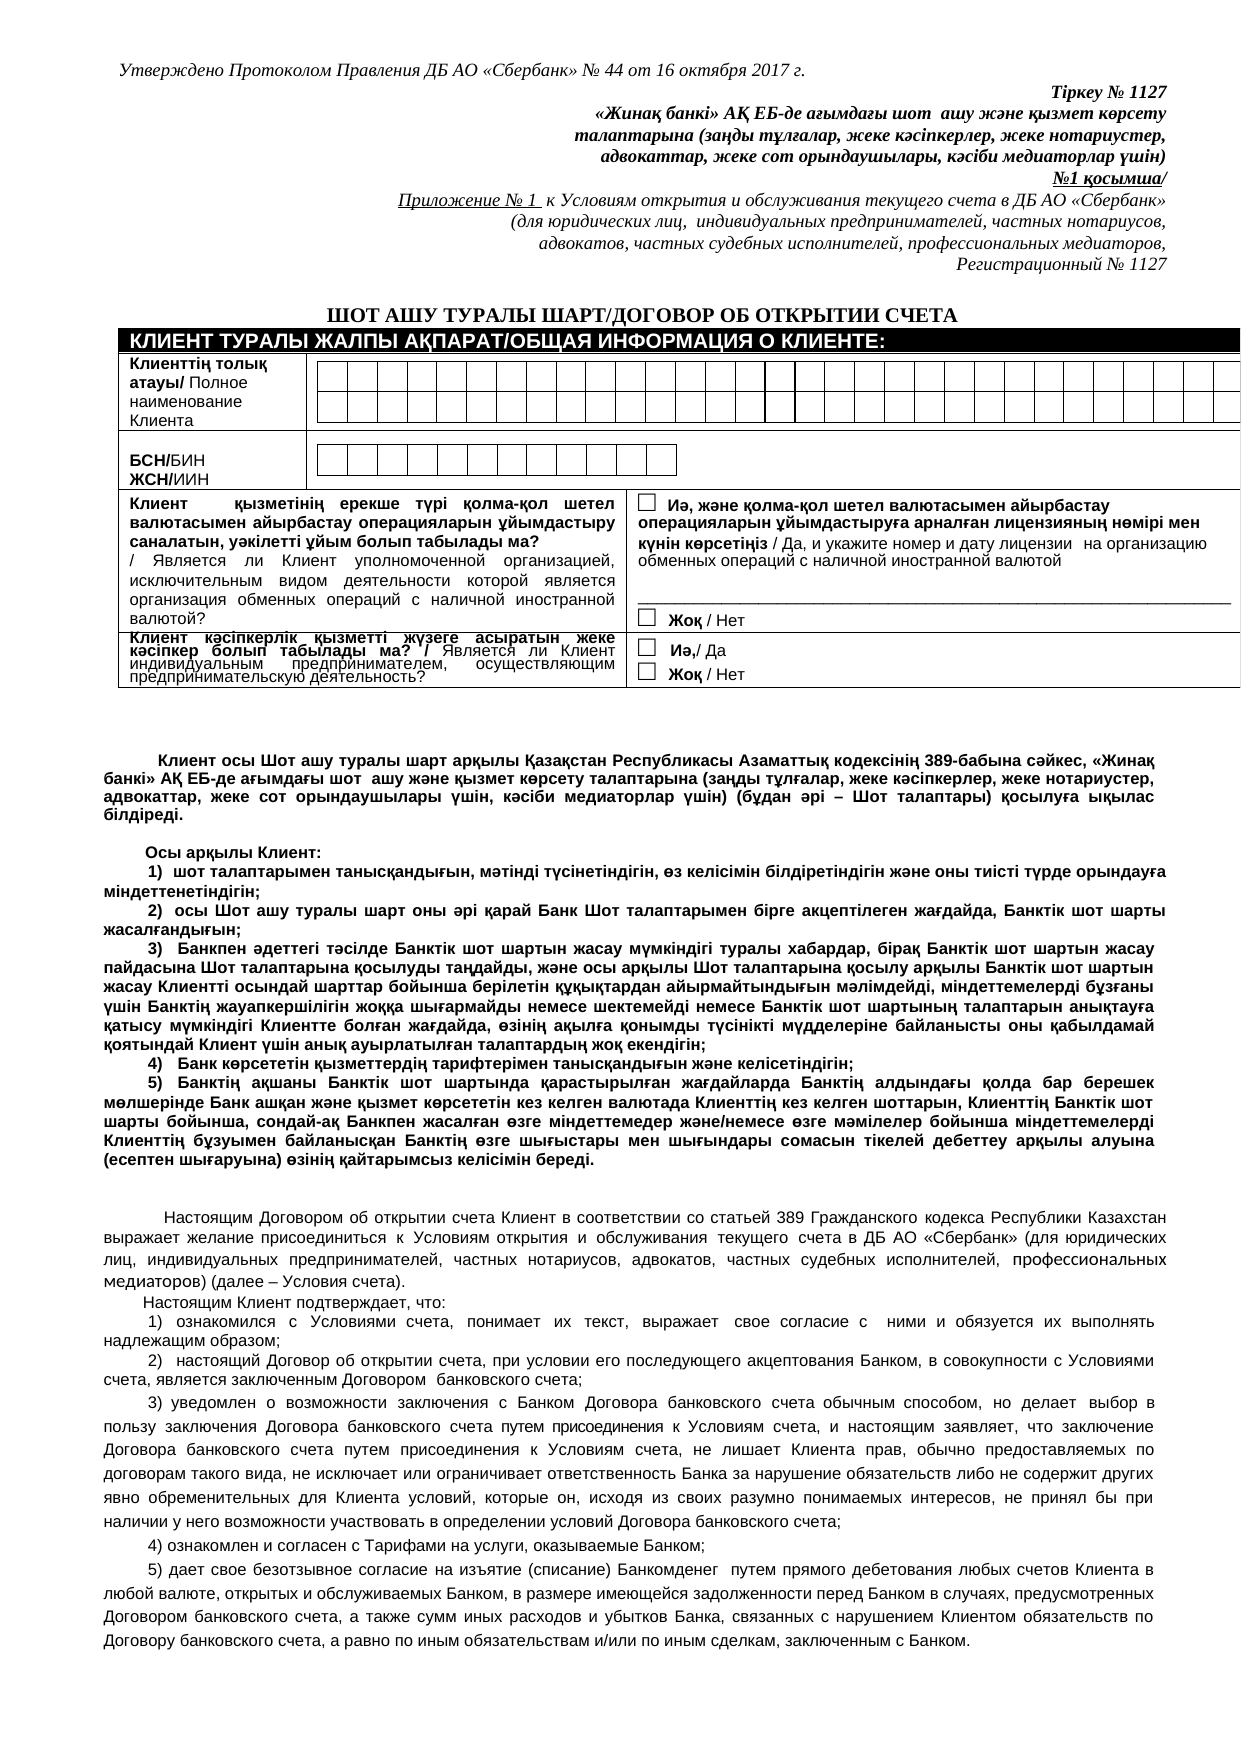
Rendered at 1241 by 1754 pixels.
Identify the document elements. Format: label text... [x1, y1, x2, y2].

table_cell □ Иә, және қолма-қол шетел валютасымен айырбастау операцияларын ұйымдастыруға арналған лицензияның нөмірі мен күнін көрсетіңіз / Да, и укажите номер и дату лицензии на организацию обменных операций с наличной иностранной валютой ________________________________________________________________ □ Жоқ / Нет [627, 490, 1240, 632]
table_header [62, 688, 1178, 1708]
table_cell □ Иә,/ Да □ Жоқ / Нет [627, 633, 1240, 687]
table_cell [307, 354, 1240, 430]
table_cell БСН/БИН ЖСН/ИИН [119, 431, 306, 489]
table_cell Клиент қызметінің ерекше түрі қолма-қол шетел валютасымен айырбастау операцияларын ұйымдастыру саналатын, уәкілетті ұйым болып табылады ма? / Является ли Клиент уполномоченной организацией, исключительным видом деятельности которой является организация обменных операций с наличной иностранной валютой? [119, 490, 626, 632]
table_cell Клиенттің толық атауы/ Полное наименование Клиента [119, 354, 306, 430]
table_cell [307, 431, 1240, 489]
table_header КЛИЕНТ ТУРАЛЫ ЖАЛПЫ АҚПАРАТ/ОБЩАЯ ИНФОРМАЦИЯ О КЛИЕНТЕ: [119, 329, 1240, 352]
table_cell Клиент кәсіпкерлік қызметті жүзеге асыратын жеке кәсіпкер болып табылады ма? / Является ли Клиент индивидуальным предпринимателем, осуществляющим предпринимательскую деятельность? [119, 633, 626, 687]
